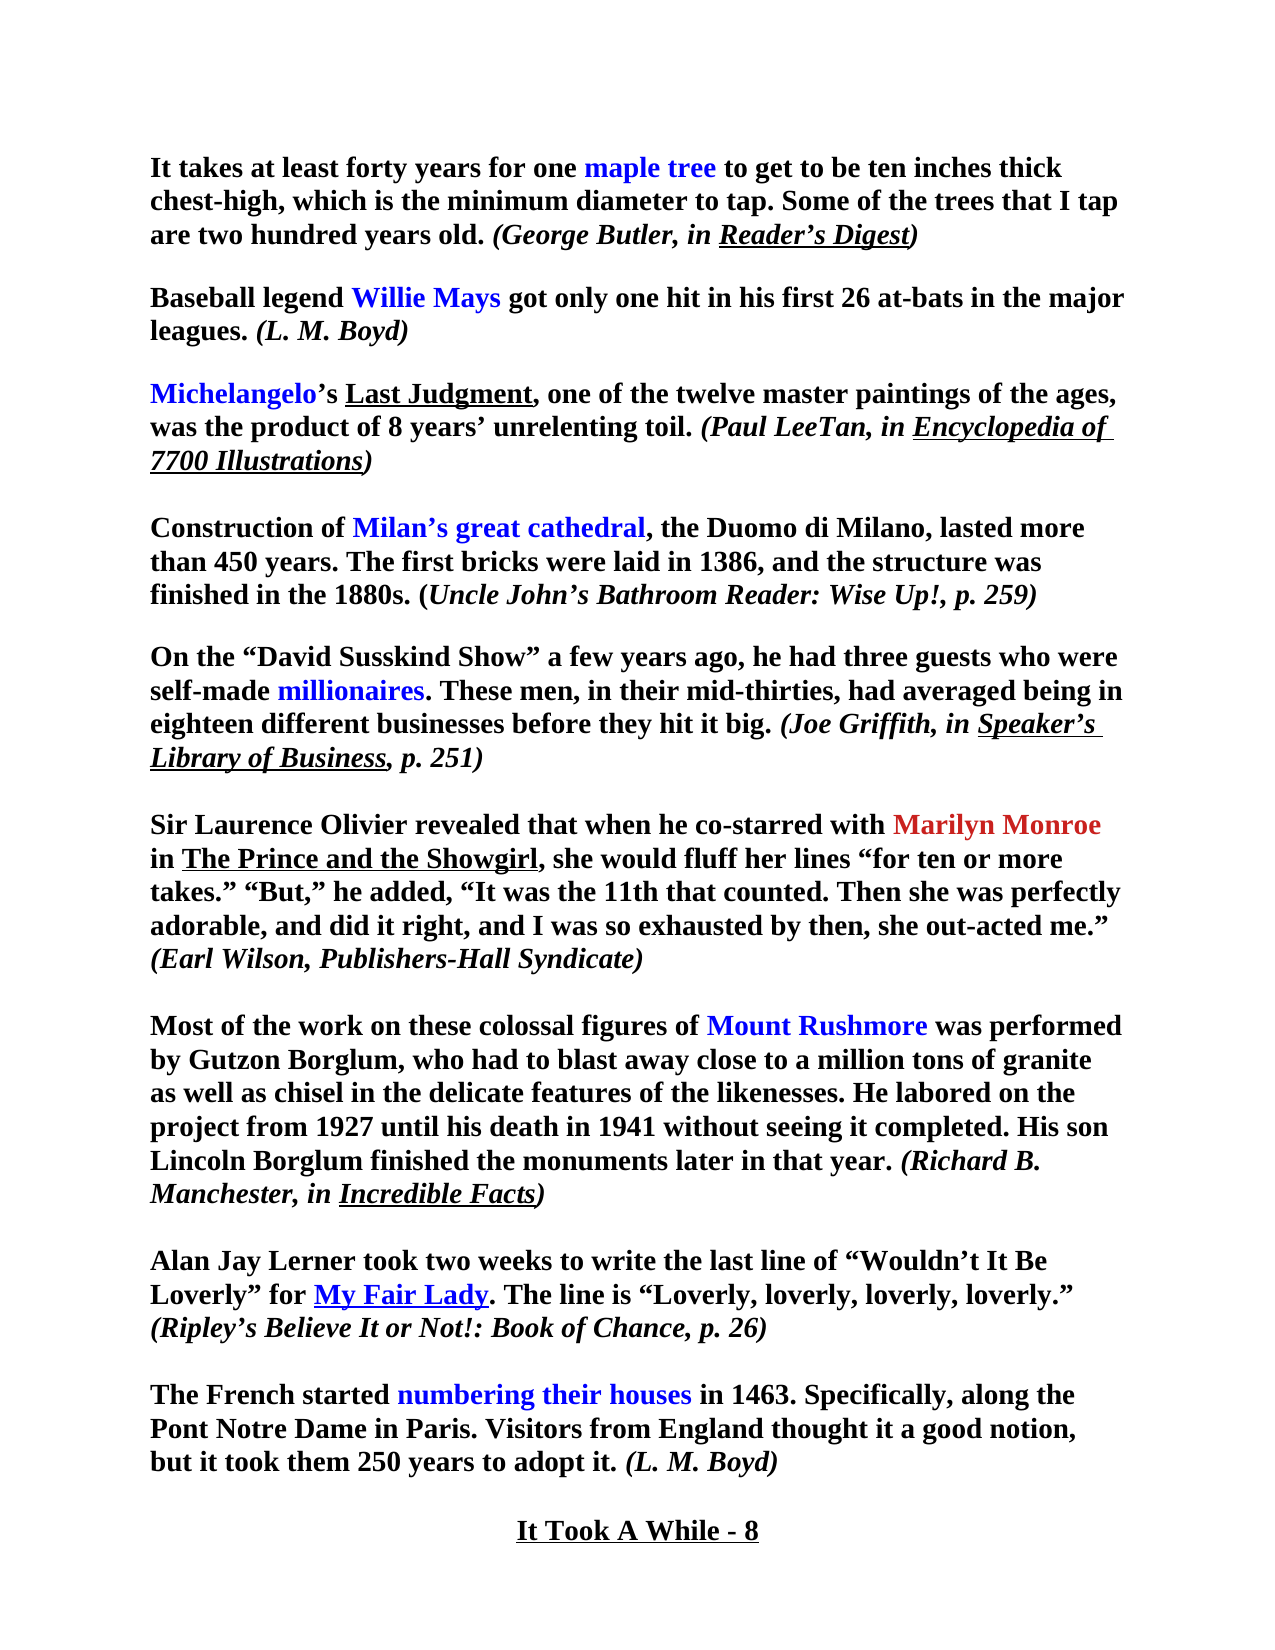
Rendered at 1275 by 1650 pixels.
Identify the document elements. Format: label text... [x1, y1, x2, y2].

text Most of the work on these colossal figures of Mount Rushmore was performed by Gutzon Borglum, who had to blast away close to a million tons of granite as well as chisel in the delicate features of the likenesses. He labored on the project from 1927 until his death in 1941 without seeing it completed. His son Lincoln Borglum finished the monuments later in that year. (Richard B. Manchester, in Incredible Facts) [150, 1008, 1125, 1210]
text Michelangelo’s Last Judgment, one of the twelve master paintings of the ages, was the product of 8 years’ unrelenting toil. (Paul LeeTan, in Encyclopedia of 7700 Illustrations) [150, 376, 1125, 477]
text Alan Jay Lerner took two weeks to write the last line of “Wouldn’t It Be Loverly” for My Fair Lady. The line is “Loverly, loverly, loverly, loverly.” (Ripley’s Believe It or Not!: Book of Chance, p. 26) [150, 1243, 1125, 1344]
text Construction of Milan’s great cathedral, the Duomo di Milano, lasted more than 450 years. The first bricks were laid in 1386, and the structure was finished in the 1880s. (Uncle John’s Bathroom Reader: Wise Up!, p. 259) [150, 510, 1125, 639]
text On the “David Susskind Show” a few years ago, he had three guests who were self-made millionaires. These men, in their mid-thirties, had averaged being in eighteen different businesses before they hit it big. (Joe Griffith, in Speaker’s Library of Business, p. 251) [150, 639, 1125, 774]
text Baseball legend Willie Mays got only one hit in his first 26 at-bats in the major leagues. (L. M. Boyd) [150, 280, 1125, 347]
text The French started numbering their houses in 1463. Specifically, along the Pont Notre Dame in Paris. Visitors from England thought it a good notion, but it took them 250 years to adopt it. (L. M. Boyd) [150, 1377, 1125, 1478]
text Sir Laurence Olivier revealed that when he co-starred with Marilyn Monroe in The Prince and the Showgirl, she would fluff her lines “for ten or more takes.” “But,” he added, “It was the 11th that counted. Then she was perfectly adorable, and did it right, and I was so exhausted by then, she out-acted me.” (Earl Wilson, Publishers-Hall Syndicate) [150, 807, 1125, 975]
text It takes at least forty years for one maple tree to get to be ten inches thick chest-high, which is the minimum diameter to tap. Some of the trees that I tap are two hundred years old. (George Butler, in Reader’s Digest) [150, 150, 1125, 251]
